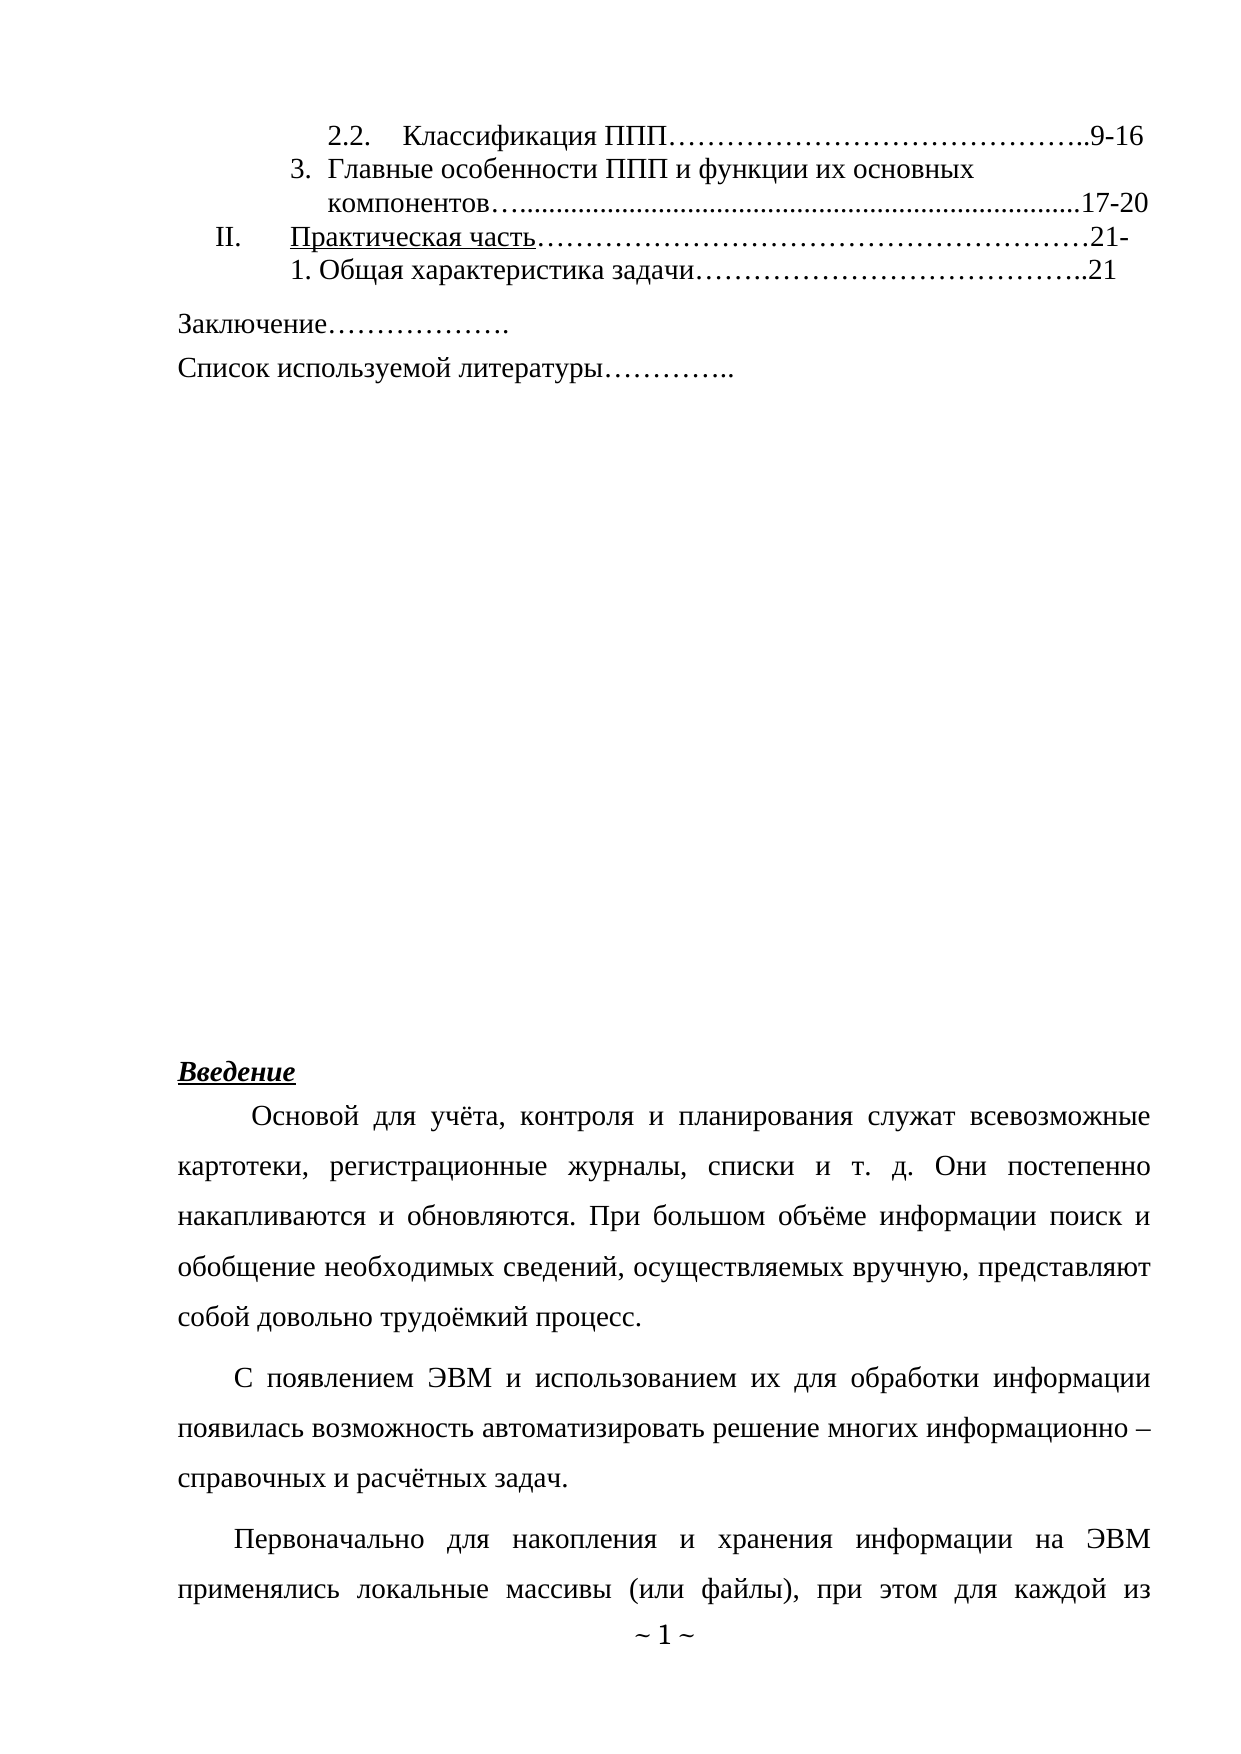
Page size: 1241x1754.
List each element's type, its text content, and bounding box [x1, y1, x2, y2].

text Список используемой литературы………….. [177, 351, 1152, 384]
text Основой для учёта, контроля и планирования служат всевозможные картотеки, регистрационные журналы, списки и т. д. Они постепенно накапливаются и обновляются. При большом объёме информации поиск и обобщение необходимых сведений, осуществляемых вручную, представляют собой довольно трудоёмкий процесс. [177, 1098, 1152, 1333]
list Практическая часть…………………………………………………21- [215, 219, 1152, 252]
text С появлением ЭВМ и использованием их для обработки информации появилась возможность автоматизировать решение многих информационно – справочных и расчётных задач. [177, 1360, 1152, 1494]
text Введение [177, 1054, 1152, 1087]
list Классификация ППП……………………………………..9-16 [327, 118, 1152, 152]
list Главные особенности ППП и функции их основных компонентов….............................................................................17-20 [290, 152, 1152, 219]
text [177, 1521, 1152, 1605]
list 1. Общая характеристика задачи…………………………………..21 [290, 252, 1152, 286]
text Заключение………………. [177, 307, 1152, 340]
